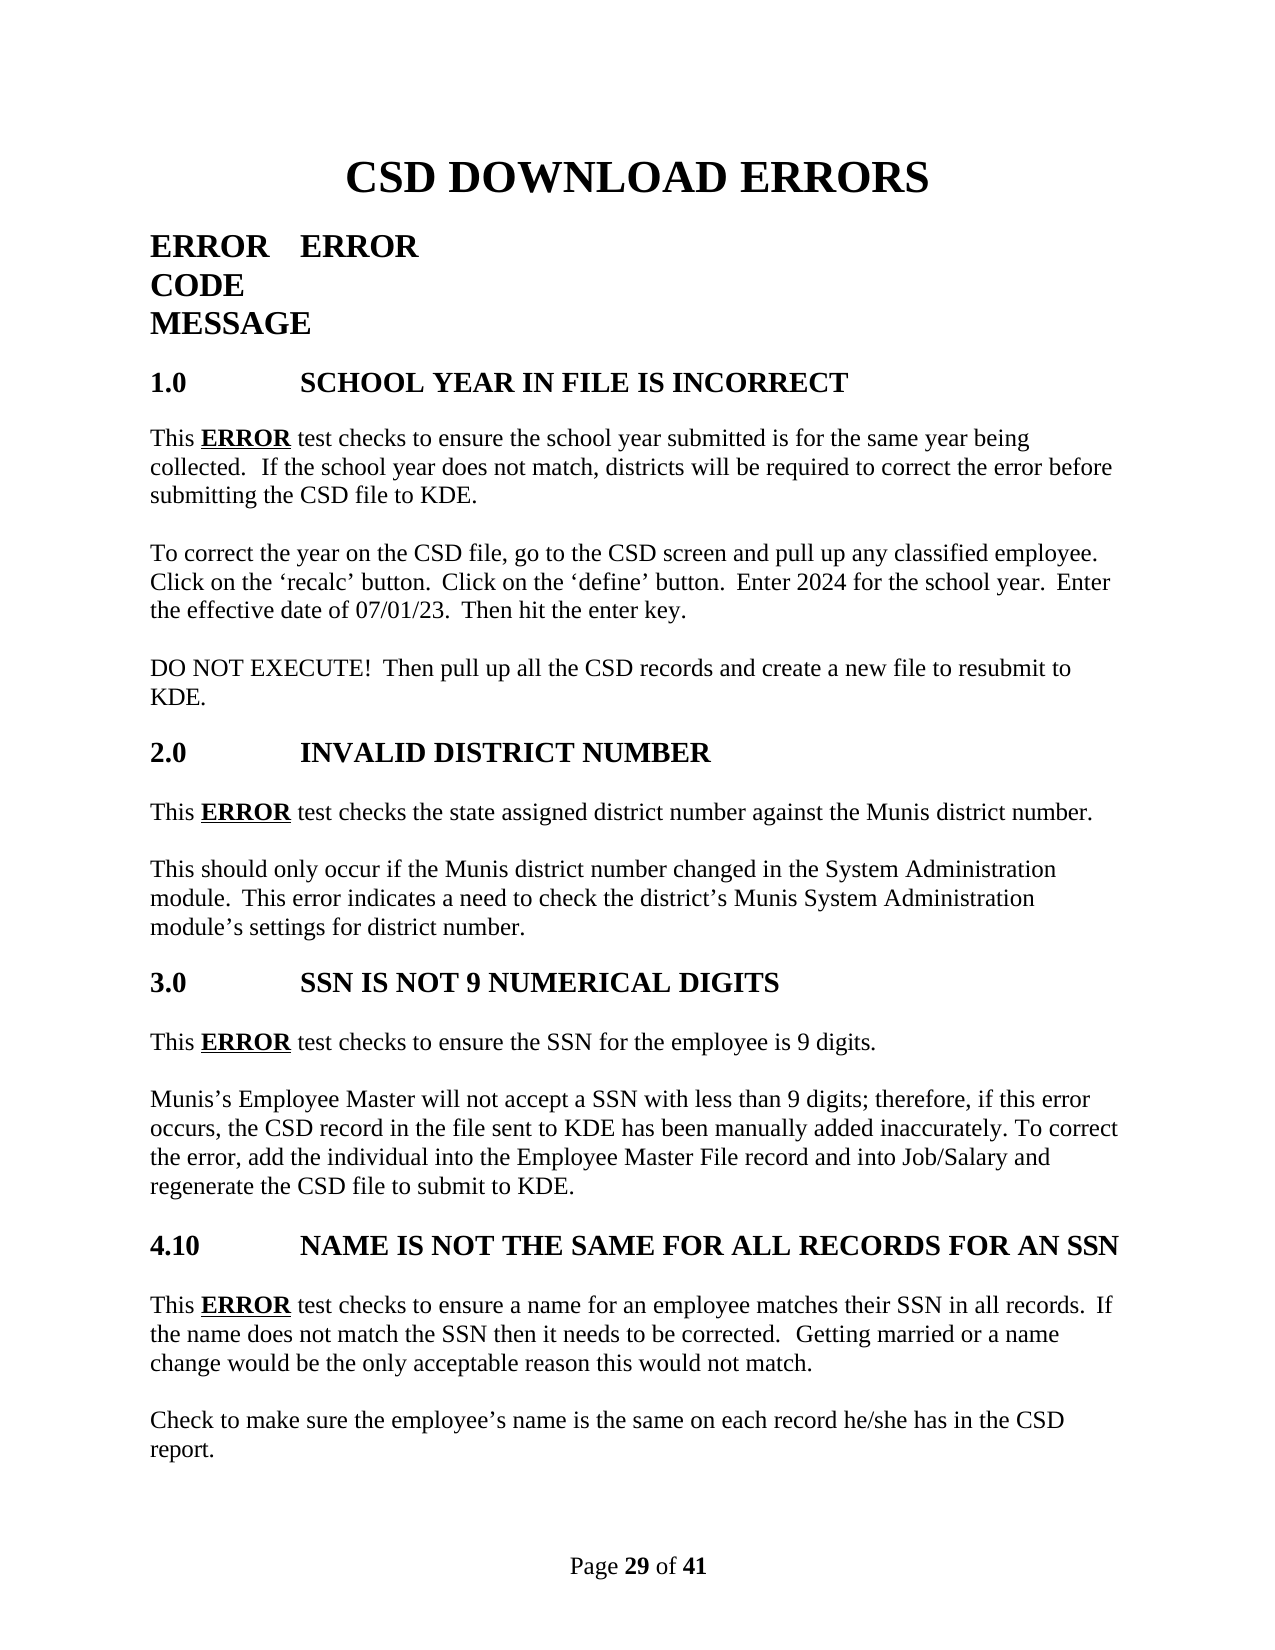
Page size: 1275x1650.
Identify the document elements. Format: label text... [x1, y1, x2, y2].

subtitle SSN IS NOT 9 NUMERICAL DIGITS [150, 965, 1137, 998]
text DO NOT EXECUTE! Then pull up all the CSD records and create a new file to resubmit to KDE. [150, 653, 1079, 711]
text This ERROR test checks to ensure a name for an employee matches their SSN in all records. If the name does not match the SSN then it needs to be corrected. Getting married or a name change would be the only acceptable reason this would not match. [150, 1291, 1125, 1377]
subtitle SCHOOL YEAR IN FILE IS INCORRECT [150, 366, 1137, 399]
text This ERROR test checks to ensure the SSN for the employee is 9 digits. [150, 1027, 1137, 1056]
subtitle CSD DOWNLOAD ERRORS [299, 150, 976, 203]
subtitle INVALID DISTRICT NUMBER [150, 735, 1137, 768]
text Munis’s Employee Master will not accept a SSN with less than 9 digits; therefore, if this error occurs, the CSD record in the file sent to KDE has been manually added inaccurately. To correct the error, add the individual into the Employee Master File record and into Job/Salary and regenerate the CSD file to submit to KDE. [150, 1084, 1137, 1199]
text This should only occur if the Munis district number changed in the System Administration module. This error indicates a need to check the district’s Munis System Administration module’s settings for district number. [150, 854, 1079, 941]
text To correct the year on the CSD file, go to the CSD screen and pull up any classified employee. Click on the ‘recalc’ button. Click on the ‘define’ button. Enter 2024 for the school year. Enter the effective date of 07/01/23. Then hit the enter key. [150, 538, 1125, 624]
text This ERROR test checks the state assigned district number against the Munis district number. [150, 797, 1137, 826]
subtitle ERROR ERROR CODE MESSAGE [150, 227, 463, 342]
subtitle 4.10 NAME IS NOT THE SAME FOR ALL RECORDS FOR AN SSN [150, 1228, 1137, 1262]
text Check to make sure the employee’s name is the same on each record he/she has in the CSD report. [150, 1406, 1079, 1463]
text This ERROR test checks to ensure the school year submitted is for the same year being collected. If the school year does not match, districts will be required to correct the error before submitting the CSD file to KDE. [150, 423, 1118, 509]
